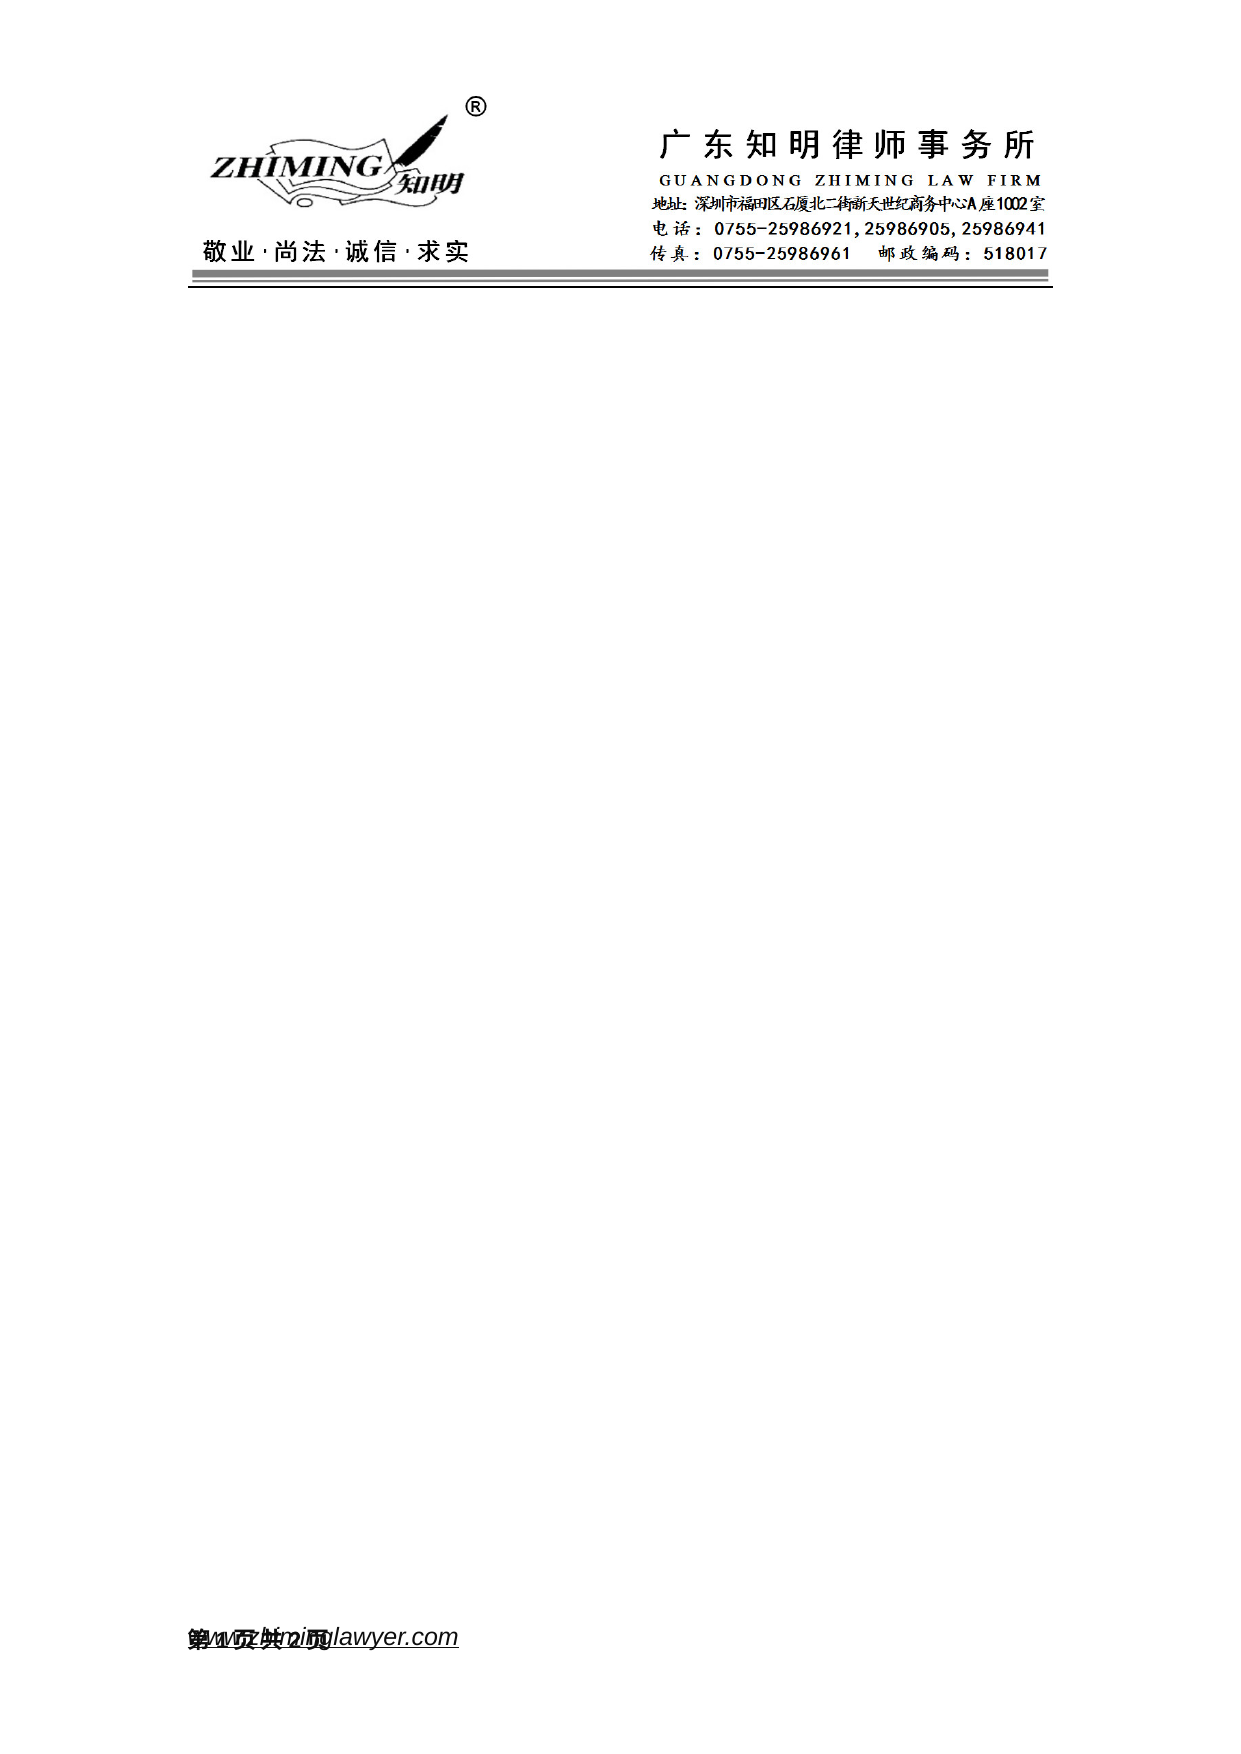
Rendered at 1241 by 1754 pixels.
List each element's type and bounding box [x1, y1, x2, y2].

picture [188, 88, 1052, 285]
